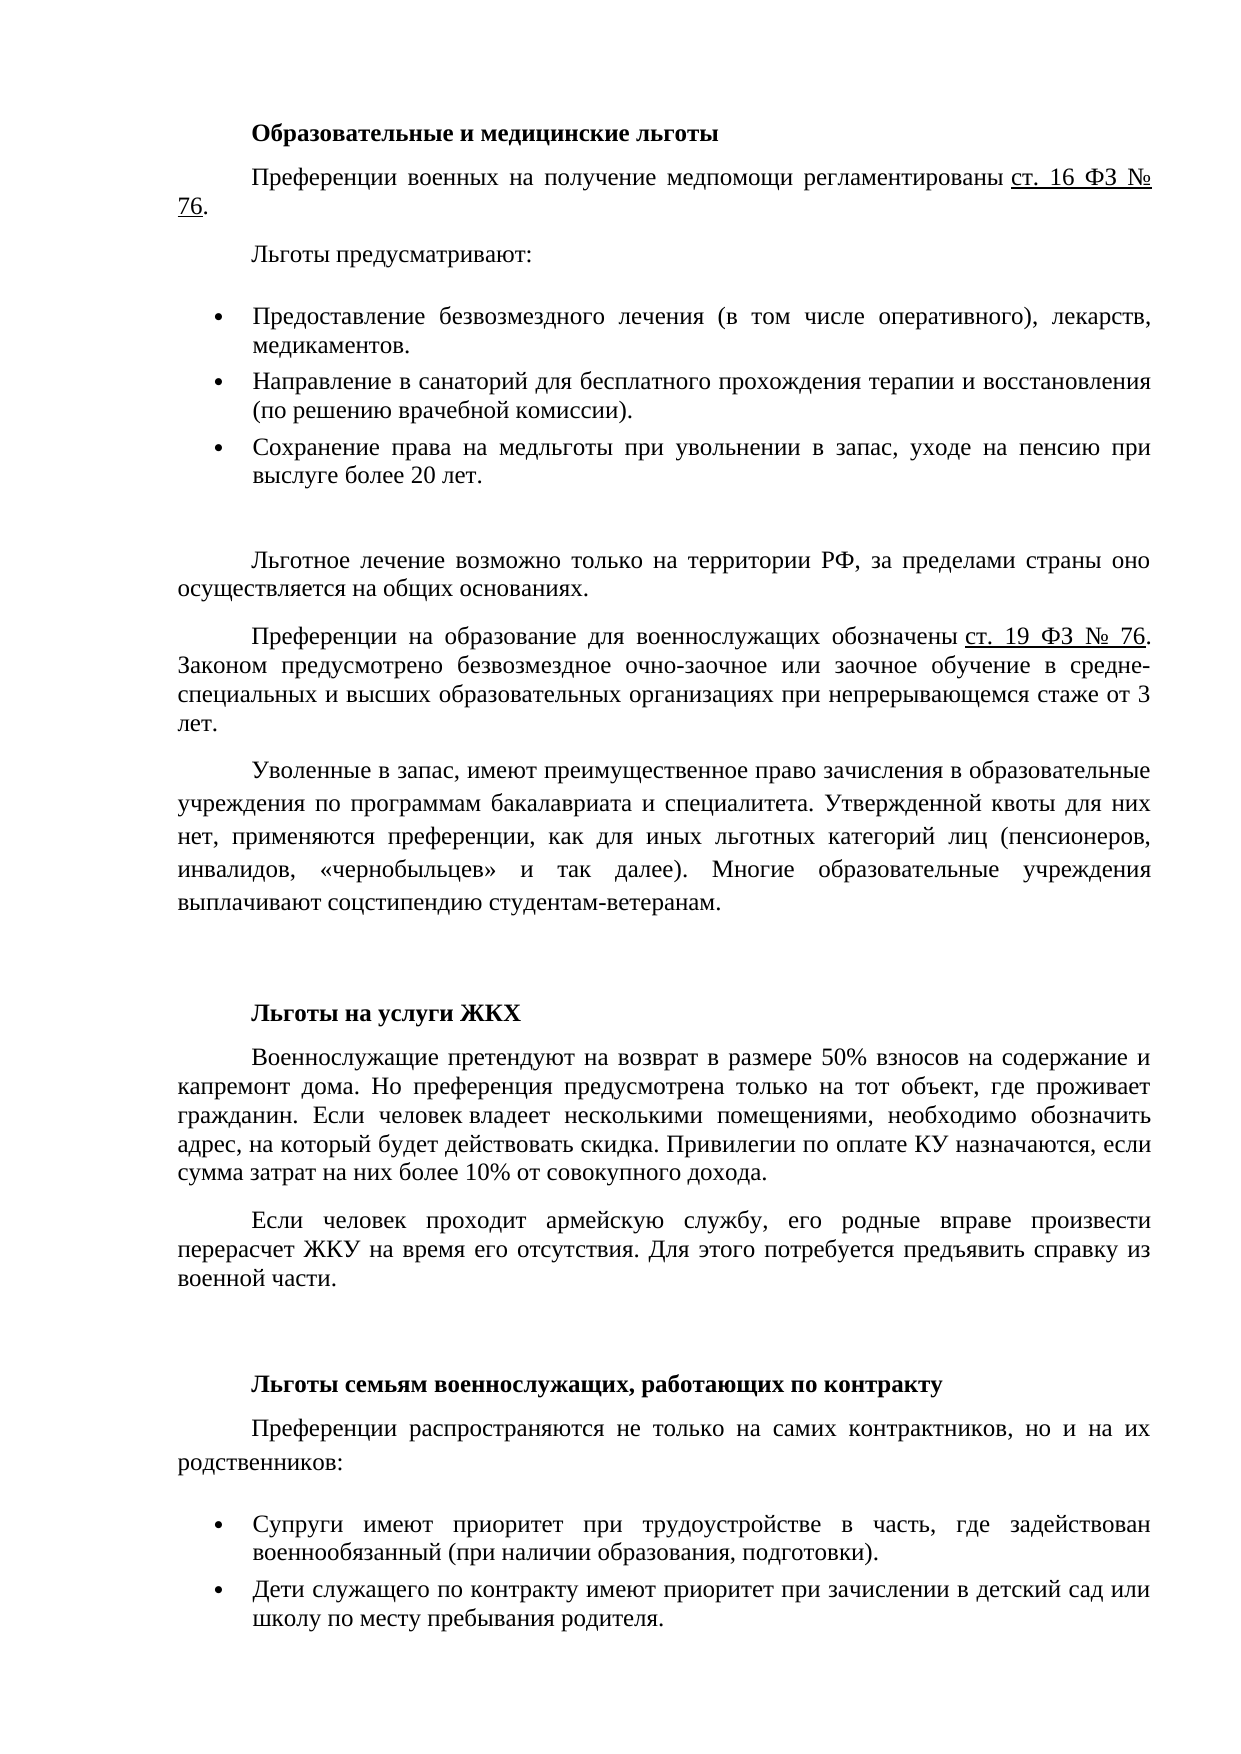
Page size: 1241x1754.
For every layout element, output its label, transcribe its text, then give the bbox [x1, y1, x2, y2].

list Супруги имеют приоритет при трудоустройстве в часть, где задействован военнообязанный (при наличии образования, подготовки). [215, 1509, 1152, 1566]
subtitle Льготы на услуги ЖКХ [177, 998, 1152, 1027]
subtitle Образовательные и медицинские льготы [177, 118, 1152, 147]
text Преференции распространяются не только на самих контрактников, но и на их родственников: [177, 1413, 1152, 1475]
text Военнослужащие претендуют на возврат в размере 50% взносов на содержание и капремонт дома. Но преференция предусмотрена только на тот объект, где проживает гражданин. Если человек владеет несколькими помещениями, необходимо обозначить адрес, на который будет действовать скидка. Привилегии по оплате КУ назначаются, если сумма затрат на них более 10% от совокупного дохода. [177, 1042, 1152, 1186]
list Дети служащего по контракту имеют приоритет при зачислении в детский сад или школу по месту пребывания родителя. [215, 1574, 1152, 1632]
list Сохранение права на медльготы при увольнении в запас, уходе на пенсию при выслуге более 20 лет. [215, 432, 1152, 489]
list Направление в санаторий для бесплатного прохождения терапии и восстановления (по решению врачебной комиссии). [215, 366, 1152, 424]
text Если человек проходит армейскую службу, его родные вправе произвести перерасчет ЖКУ на время его отсутствия. Для этого потребуется предъявить справку из военной части. [177, 1205, 1152, 1292]
text Уволенные в запас, имеют преимущественное право зачисления в образовательные учреждения по программам бакалавриата и специалитета. Утвержденной квоты для них нет, применяются преференции, как для иных льготных категорий лиц (пенсионеров, инвалидов, «чернобыльцев» и так далее). Многие образовательные учреждения выплачивают соцстипендию студентам-ветеранам. [177, 755, 1152, 916]
list Предоставление безвозмездного лечения (в том числе оперативного), лекарств, медикаментов. [215, 301, 1152, 358]
text Льготное лечение возможно только на территории РФ, за пределами страны оно осуществляется на общих основаниях. [177, 545, 1152, 602]
text Преференции военных на получение медпомощи регламентированы ст. 16 ФЗ № 76. [177, 162, 1152, 220]
text Льготы предусматривают: [177, 239, 1152, 268]
text Преференции на образование для военнослужащих обозначены ст. 19 ФЗ № 76. Законом предусмотрено безвозмездное очно-заочное или заочное обучение в средне-специальных и высших образовательных организациях при непрерывающемся стаже от 3 лет. [177, 621, 1152, 736]
subtitle Льготы семьям военнослужащих, работающих по контракту [177, 1369, 1152, 1398]
